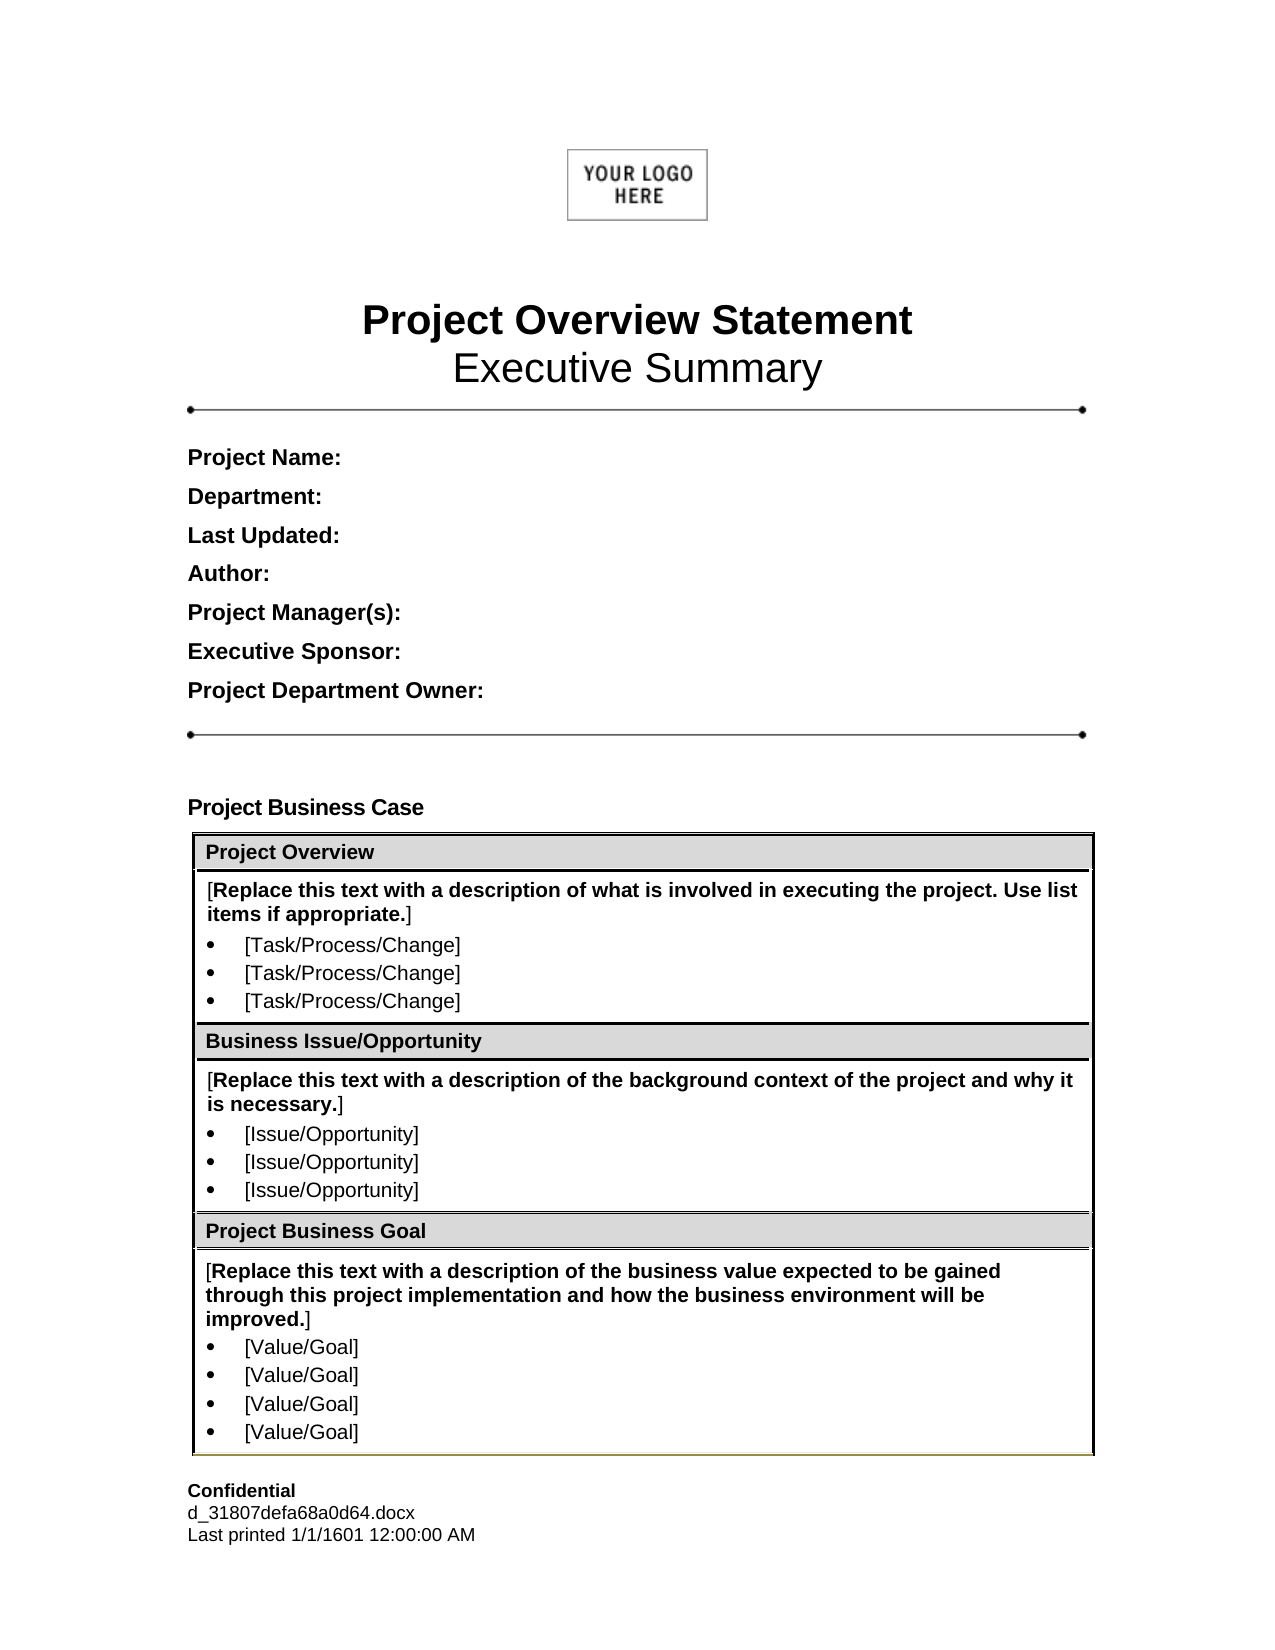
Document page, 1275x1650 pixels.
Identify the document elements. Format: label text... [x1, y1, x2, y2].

table_header Project Overview [195, 836, 1092, 868]
table_cell [Replace this text with a description of the background context of the project and why it is necessary.] [195, 1058, 1092, 1211]
picture [187, 728, 1088, 744]
picture [567, 149, 708, 221]
text Author: [187, 560, 1087, 587]
text Project Manager(s): [187, 599, 1087, 626]
table_cell Business Issue/Opportunity [195, 1022, 1092, 1058]
text Project Business Case [187, 793, 1087, 820]
text Executive Sponsor: [187, 638, 1087, 664]
picture [187, 403, 1088, 419]
table_cell [Replace this text with a description of the business value expected to be gained through this project implementation and how the business environment will be improved.] [195, 1247, 1092, 1452]
text Project Department Owner: [187, 677, 1087, 703]
text Project Name: [187, 444, 1087, 470]
text Project Overview Statement Executive Summary [187, 295, 1087, 391]
table_cell [Replace this text with a description of what is involved in executing the project. Use list items if appropriate.] [193, 869, 1093, 1022]
text Department: [187, 483, 1087, 509]
text Last Updated: [187, 522, 1087, 548]
table_cell Project Business Goal [195, 1211, 1092, 1247]
